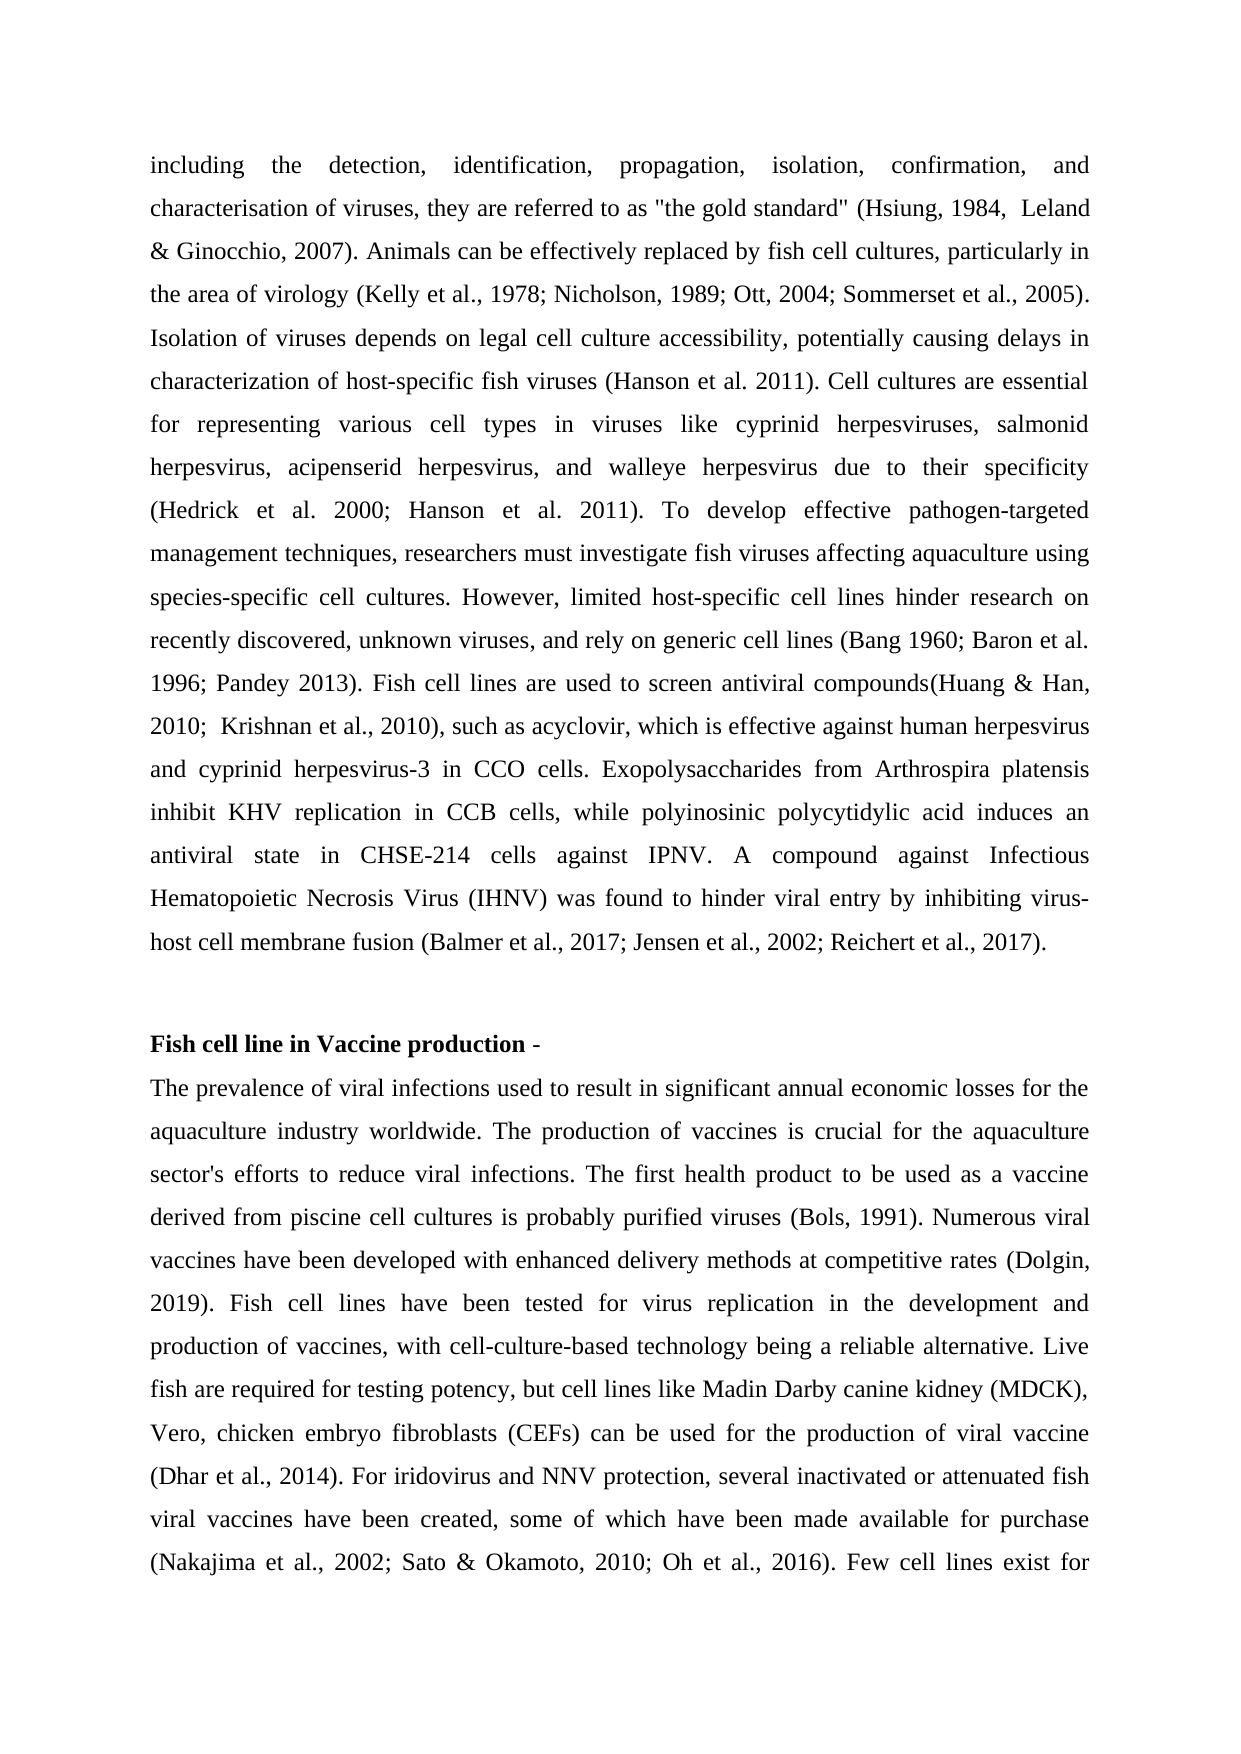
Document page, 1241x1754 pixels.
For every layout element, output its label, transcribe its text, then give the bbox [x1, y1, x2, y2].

text Fish cell line in Vaccine production - [150, 1029, 1090, 1058]
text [150, 1073, 1090, 1576]
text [150, 150, 1090, 955]
